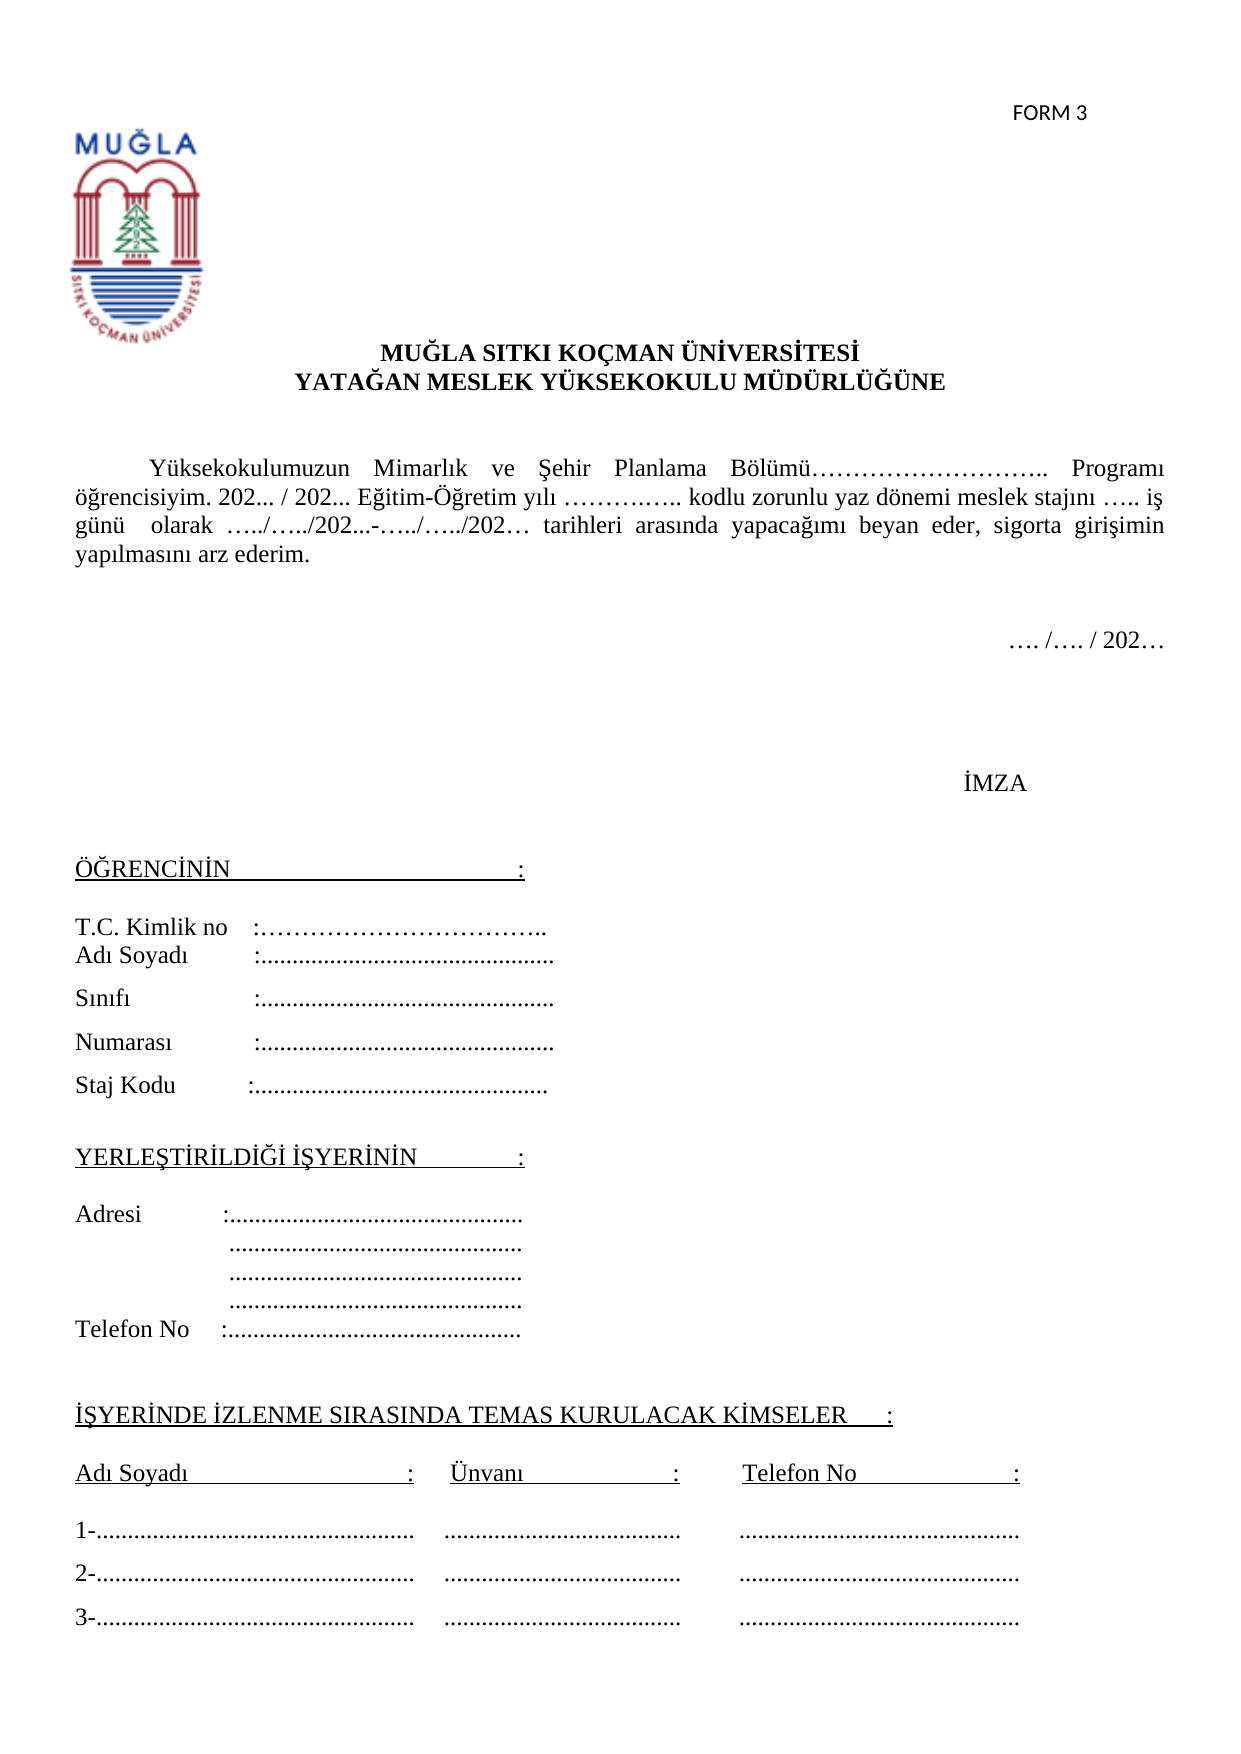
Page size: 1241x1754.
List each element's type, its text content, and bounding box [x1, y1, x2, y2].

text Sınıfı :............................................... [75, 983, 1165, 1012]
text 3-................................................... ...................................... ............................................. [75, 1602, 1165, 1630]
text ............................................... [75, 1257, 1165, 1285]
text 2-................................................... ...................................... ............................................. [75, 1558, 1165, 1587]
text Staj Kodu :............................................... [75, 1070, 1165, 1098]
text YATAĞAN MESLEK YÜKSEKOKULU MÜDÜRLÜĞÜNE [75, 367, 1165, 396]
text YERLEŞTİRİLDİĞİ İŞYERİNİN : [75, 1142, 1165, 1170]
text Adı Soyadı : Ünvanı : Telefon No : [75, 1458, 1165, 1487]
text İMZA [75, 768, 1165, 797]
text Numarası :............................................... [75, 1027, 1165, 1055]
text ÖĞRENCİNİN : [75, 854, 1165, 883]
text Yüksekokulumuzun Mimarlık ve Şehir Planlama Bölümü……………………….. Programı öğrencisiyim. 202... / 202... Eğitim-Öğretim yılı ……….….. kodlu zorunlu yaz dönemi meslek stajını ….. iş günü olarak …../…../202...-…../…../202… tarihleri arasında yapacağımı beyan eder, sigorta girişimin yapılmasını arz ederim. [75, 453, 1165, 568]
text 1-................................................... ...................................... ............................................. [75, 1515, 1165, 1544]
text MUĞLA SITKI KOÇMAN ÜNİVERSİTESİ [75, 338, 1165, 367]
text …. /…. / 202… [75, 625, 1165, 654]
text Adresi :............................................... [75, 1199, 1165, 1228]
text Telefon No :............................................... [75, 1314, 1165, 1343]
text ............................................... [75, 1285, 1165, 1314]
text İŞYERİNDE İZLENME SIRASINDA TEMAS KURULACAK KİMSELER : [75, 1400, 1165, 1429]
text ............................................... [75, 1228, 1165, 1257]
text T.C. Kimlik no :…………………………….. [75, 912, 1165, 940]
text Adı Soyadı :............................................... [75, 940, 1165, 969]
